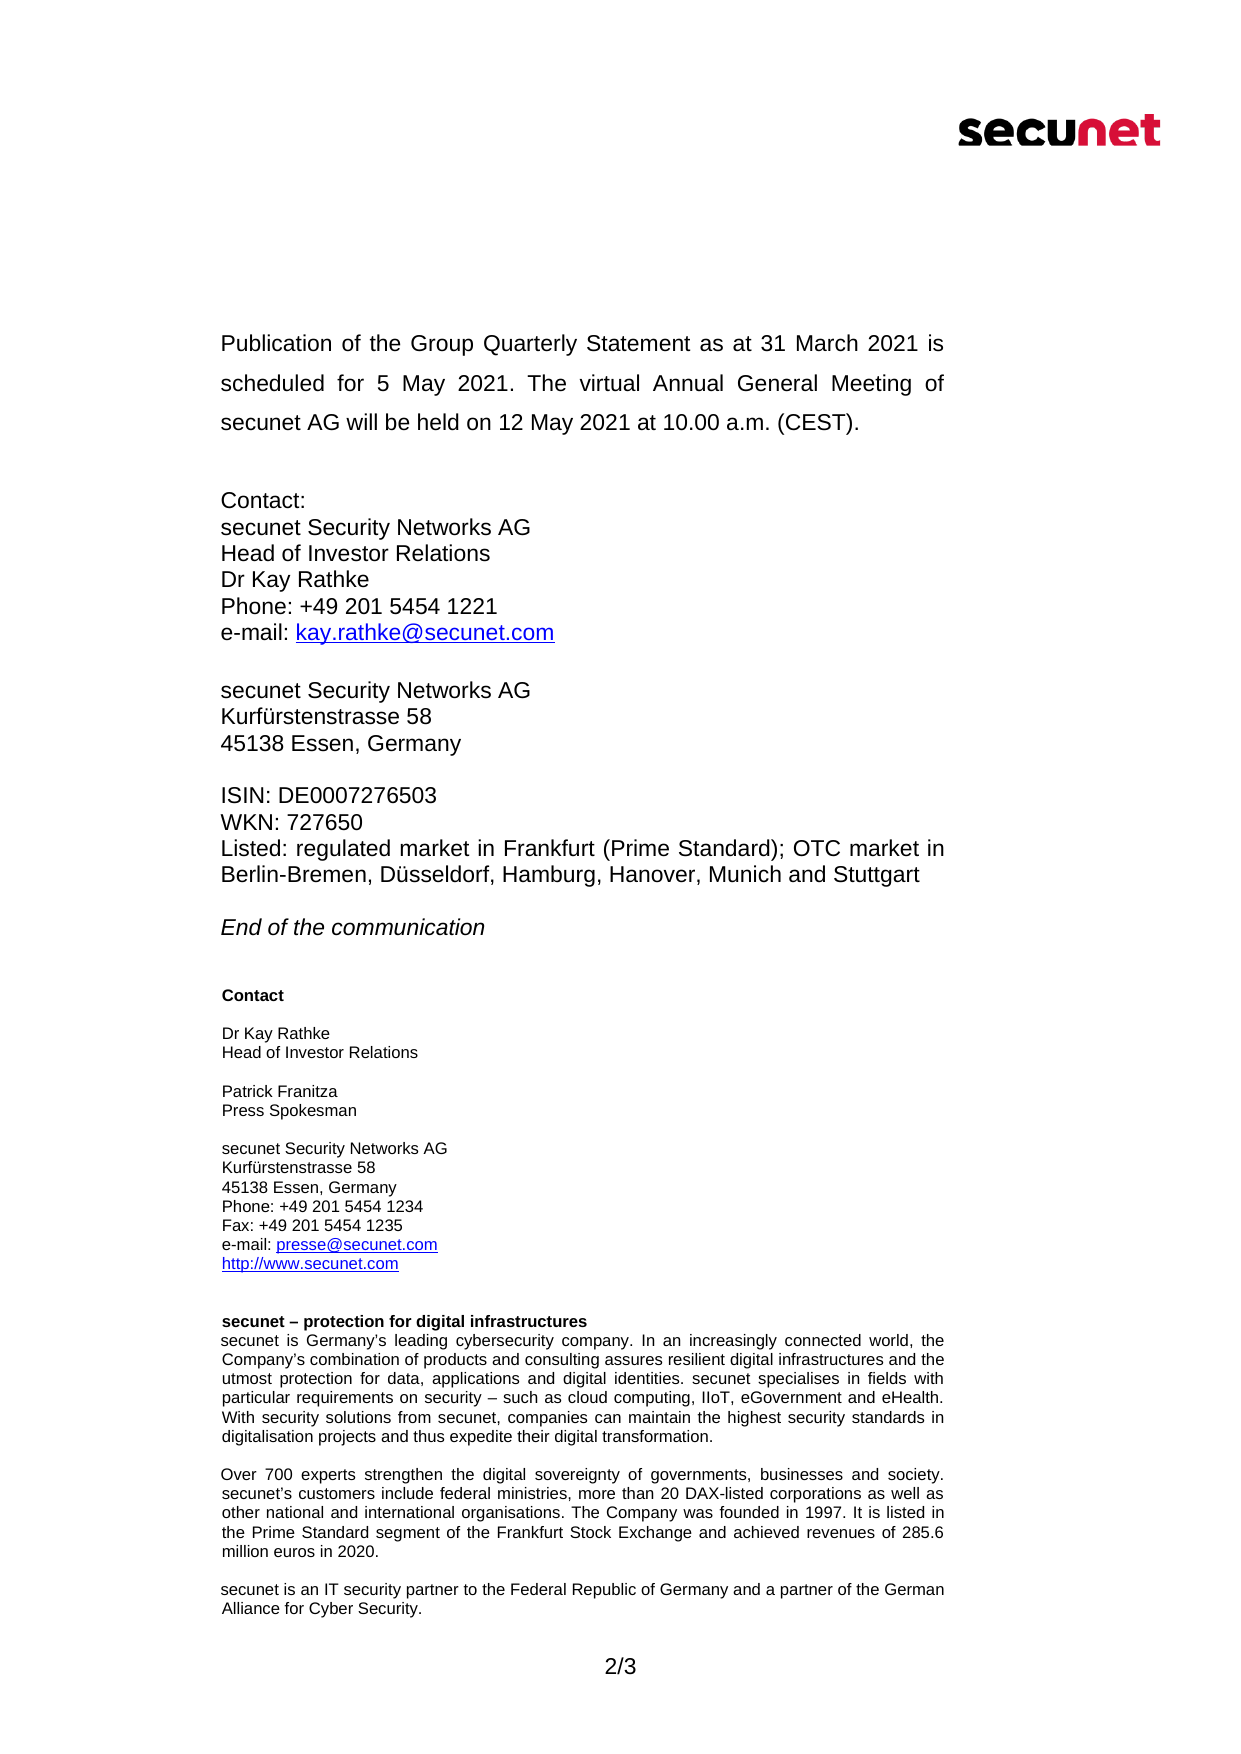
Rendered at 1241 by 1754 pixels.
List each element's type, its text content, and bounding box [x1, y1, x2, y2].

text secunet Security Networks AG [220, 677, 945, 703]
text e-mail: presse@secunet.com [222, 1235, 945, 1254]
text Kurfürstenstrasse 58 [220, 703, 945, 729]
text 45138 Essen, Germany [220, 729, 945, 756]
text Head of Investor Relations [222, 1043, 945, 1062]
text Over 700 experts strengthen the digital sovereignty of governments, businesses and society. secunet’s customers include federal ministries, more than 20 DAX-listed corporations as well as other national and international organisations. The Company was founded in 1997. It is listed in the Prime Standard segment of the Frankfurt Stock Exchange and achieved revenues of 285.6 million euros in 2020. [220, 1465, 945, 1561]
text secunet – protection for digital infrastructures [222, 1312, 945, 1331]
text Kurfürstenstrasse 58 [222, 1158, 945, 1177]
text 45138 Essen, Germany [222, 1177, 945, 1197]
text Dr Kay Rathke [220, 566, 945, 593]
text secunet Security Networks AG [220, 514, 945, 540]
text e-mail: kay.rathke@secunet.com [220, 619, 945, 646]
text Fax: +49 201 5454 1235 [222, 1216, 945, 1235]
text Contact [222, 986, 945, 1005]
text Phone: +49 201 5454 1221 [220, 593, 945, 619]
text secunet is Germany’s leading cybersecurity company. In an increasingly connected world, the Company’s combination of products and consulting assures resilient digital infrastructures and the utmost protection for data, applications and digital identities. secunet specialises in fields with particular requirements on security – such as cloud computing, IIoT, eGovernment and eHealth. With security solutions from secunet, companies can maintain the highest security standards in digitalisation projects and thus expedite their digital transformation. [220, 1331, 945, 1446]
text End of the communication [220, 914, 945, 940]
text Contact: [148, 487, 945, 514]
text Press Spokesman [222, 1101, 945, 1120]
picture [957, 114, 1160, 145]
text secunet is an IT security partner to the Federal Republic of Germany and a partner of the German Alliance for Cyber Security. [220, 1580, 945, 1618]
text Dr Kay Rathke [222, 1024, 945, 1043]
text Patrick Franitza [222, 1082, 945, 1101]
text Publication of the Group Quarterly Statement as at 31 March 2021 is scheduled for 5 May 2021. The virtual Annual General Meeting of secunet AG will be held on 12 May 2021 at 10.00 a.m. (CEST). [220, 330, 945, 435]
text WKN: 727650 [220, 808, 945, 835]
text Listed: regulated market in Frankfurt (Prime Standard); OTC market in Berlin-Bremen, Düsseldorf, Hamburg, Hanover, Munich and Stuttgart [220, 835, 945, 888]
text http://www.secunet.com [222, 1254, 945, 1273]
text Head of Investor Relations [220, 540, 945, 566]
text ISIN: DE0007276503 [220, 782, 945, 808]
text secunet Security Networks AG [222, 1139, 945, 1158]
text Phone: +49 201 5454 1234 [222, 1197, 945, 1216]
